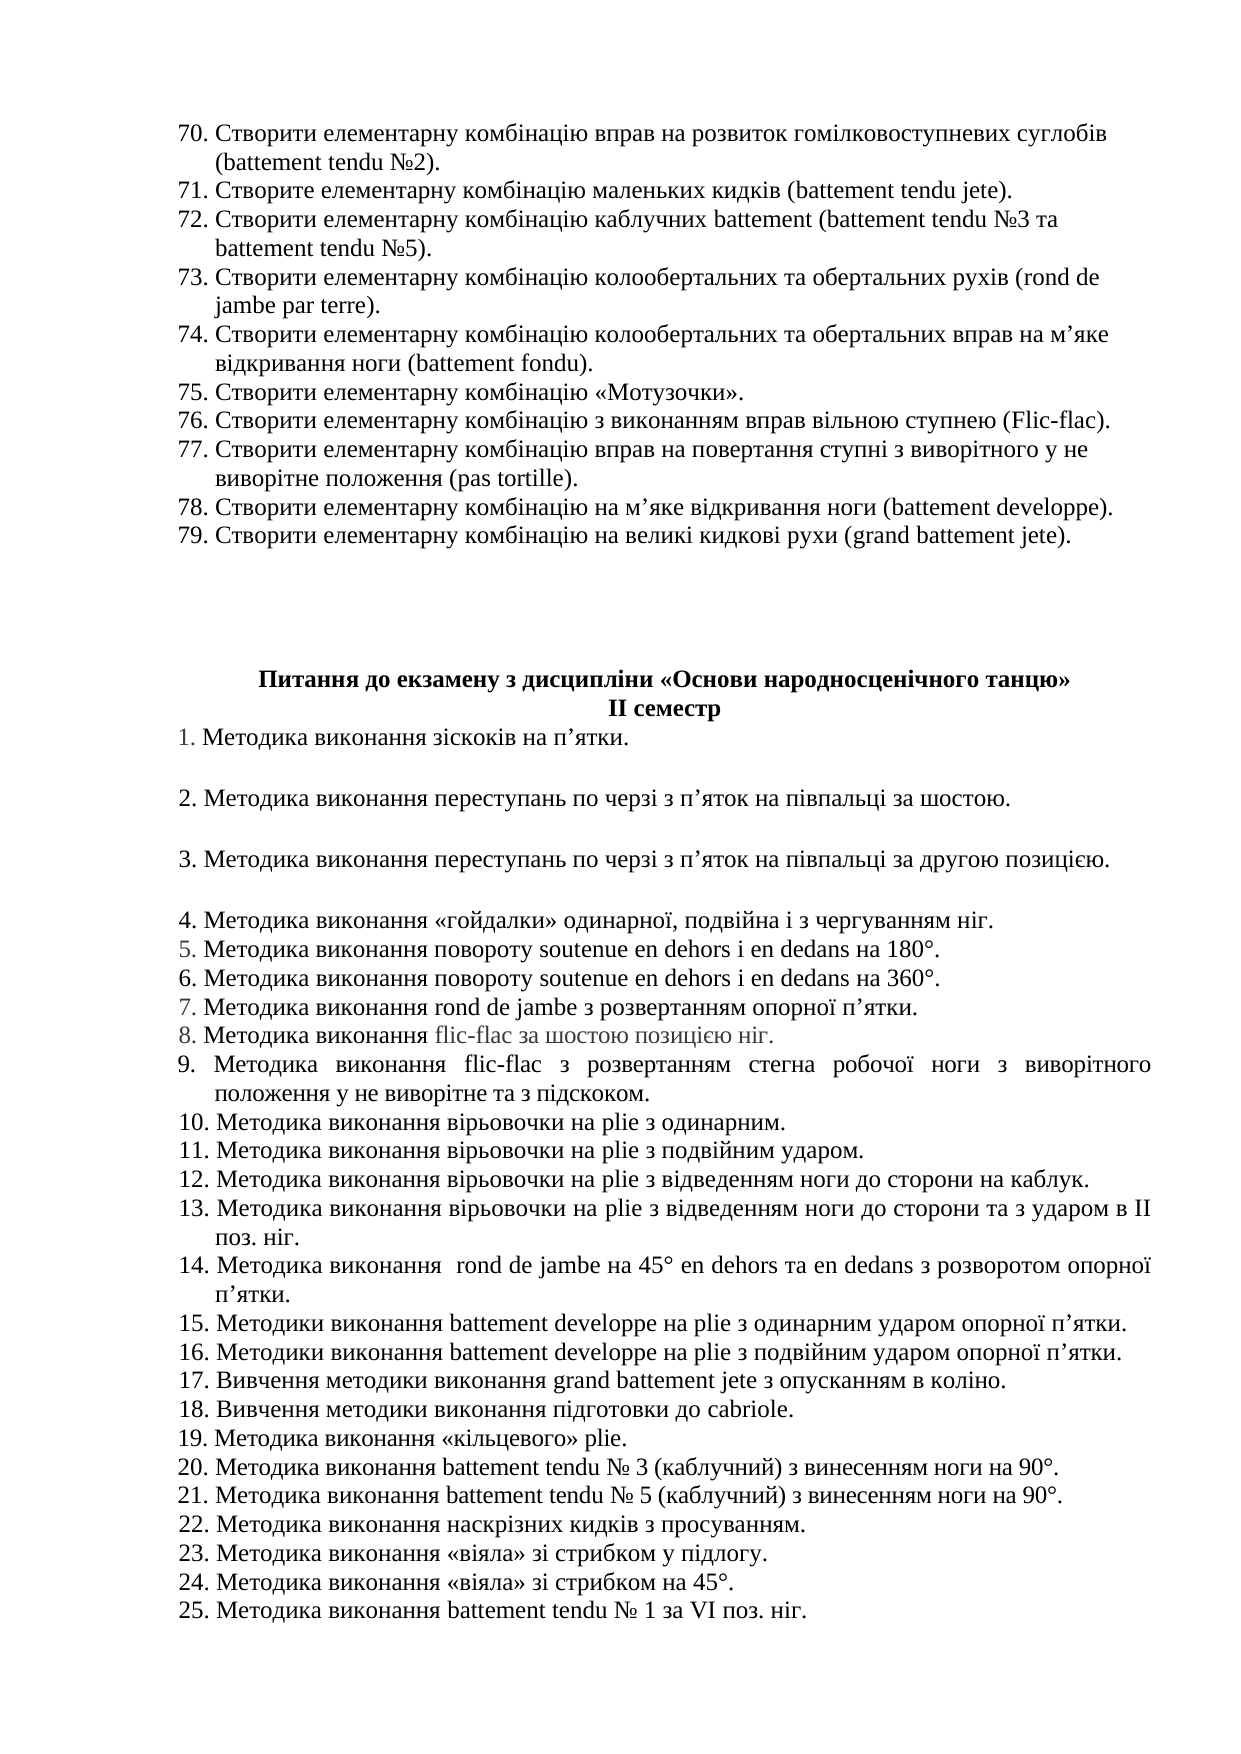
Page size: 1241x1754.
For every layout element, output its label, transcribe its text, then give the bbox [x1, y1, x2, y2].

text 8. Методика виконання flic-flac за шостою позицією ніг. [178, 1021, 1152, 1049]
text 25. Методика виконання battement tendu № 1 за VI поз. ніг. [178, 1596, 1152, 1624]
text 16. Методики виконання battement developpe на plie з подвійним ударом опорної п’ятки. [178, 1337, 1152, 1366]
text 70. Створити елементарну комбінацію вправ на розвиток гомілковоступневих суглобів (battement tendu №2). [177, 118, 1152, 176]
text 71. Створите елементарну комбінацію маленьких кидків (battement tendu jete). [177, 176, 1152, 204]
text 6. Методика виконання повороту soutenue en dehors і en dedans на 360°. [178, 963, 1152, 992]
text 79. Створити елементарну комбінацію на великі кидкові рухи (grand battement jete). [177, 521, 1152, 549]
text 19. Методика виконання «кільцевого» plie. [177, 1423, 1152, 1452]
text Питання до екзамену з дисципліни «Основи народносценічного танцю» [177, 664, 1152, 693]
text 72. Створити елементарну комбінацію каблучних battement (battement tendu №3 та battement tendu №5). [177, 204, 1152, 262]
text 22. Методика виконання наскрізних кидків з просуванням. [178, 1509, 1152, 1538]
text 18. Вивчення методики виконання підготовки до cabriole. [178, 1394, 1152, 1423]
text 78. Створити елементарну комбінацію на м’яке відкривання ноги (battement developpe). [177, 492, 1152, 521]
text 11. Методика виконання вірьовочки на plie з подвійним ударом. [178, 1136, 1152, 1164]
text 77. Створити елементарну комбінацію вправ на повертання ступні з виворітного у не виворітне положення (pas tortille). [177, 434, 1152, 492]
text 15. Методики виконання battement developpe на plie з одинарним ударом опорної п’ятки. [178, 1308, 1152, 1337]
text 13. Методика виконання вірьовочки на plie з відведенням ноги до сторони та з ударом в ІІ поз. ніг. [178, 1193, 1152, 1251]
text 24. Методика виконання «віяла» зі стрибком на 45°. [178, 1567, 1152, 1596]
text 3. Методика виконання переступань по черзі з п’яток на півпальці за другою позицією. [178, 844, 1152, 873]
text ІІ семестр [177, 693, 1152, 722]
text 4. Методика виконання «гойдалки» одинарної, подвійна і з чергуванням ніг. [178, 906, 1152, 934]
text 23. Методика виконання «віяла» зі стрибком у підлогу. [178, 1538, 1152, 1567]
text 10. Методика виконання вірьовочки на plie з одинарним. [178, 1107, 1152, 1136]
text 1. Методика виконання зіскоків на п’ятки. [177, 722, 1152, 751]
text 21. Методика виконання battement tendu № 5 (каблучний) з винесенням ноги на 90°. [177, 1481, 1152, 1509]
text 2. Методика виконання переступань по черзі з п’яток на півпальці за шостою. [178, 783, 1152, 812]
text 20. Методика виконання battement tendu № 3 (каблучний) з винесенням ноги на 90°. [177, 1452, 1152, 1481]
text 14. Методика виконання rond de jambe на 45° en dehors та en dedans з розворотом опорної п’ятки. [178, 1251, 1152, 1308]
text 7. Методика виконання rond de jambe з розвертанням опорної п’ятки. [178, 992, 1152, 1021]
text 17. Вивчення методики виконання grand battement jete з опусканням в коліно. [178, 1366, 1152, 1394]
text 75. Створити елементарну комбінацію «Мотузочки». [177, 377, 1152, 406]
text 12. Методика виконання вірьовочки на plie з відведенням ноги до сторони на каблук. [178, 1164, 1152, 1193]
text 5. Методика виконання повороту soutenue en dehors і en dedans на 180°. [178, 934, 1152, 963]
text 73. Створити елементарну комбінацію колообертальних та обертальних рухів (rond de jambe par terre). [177, 262, 1152, 319]
text 9. Методика виконання flic-flac з розвертанням стегна робочої ноги з виворітного положення у не виворітне та з підскоком. [177, 1049, 1152, 1107]
text 76. Створити елементарну комбінацію з виконанням вправ вільною ступнею (Flic-flac). [177, 406, 1152, 434]
text 74. Створити елементарну комбінацію колообертальних та обертальних вправ на м’яке відкривання ноги (battement fondu). [177, 319, 1152, 377]
